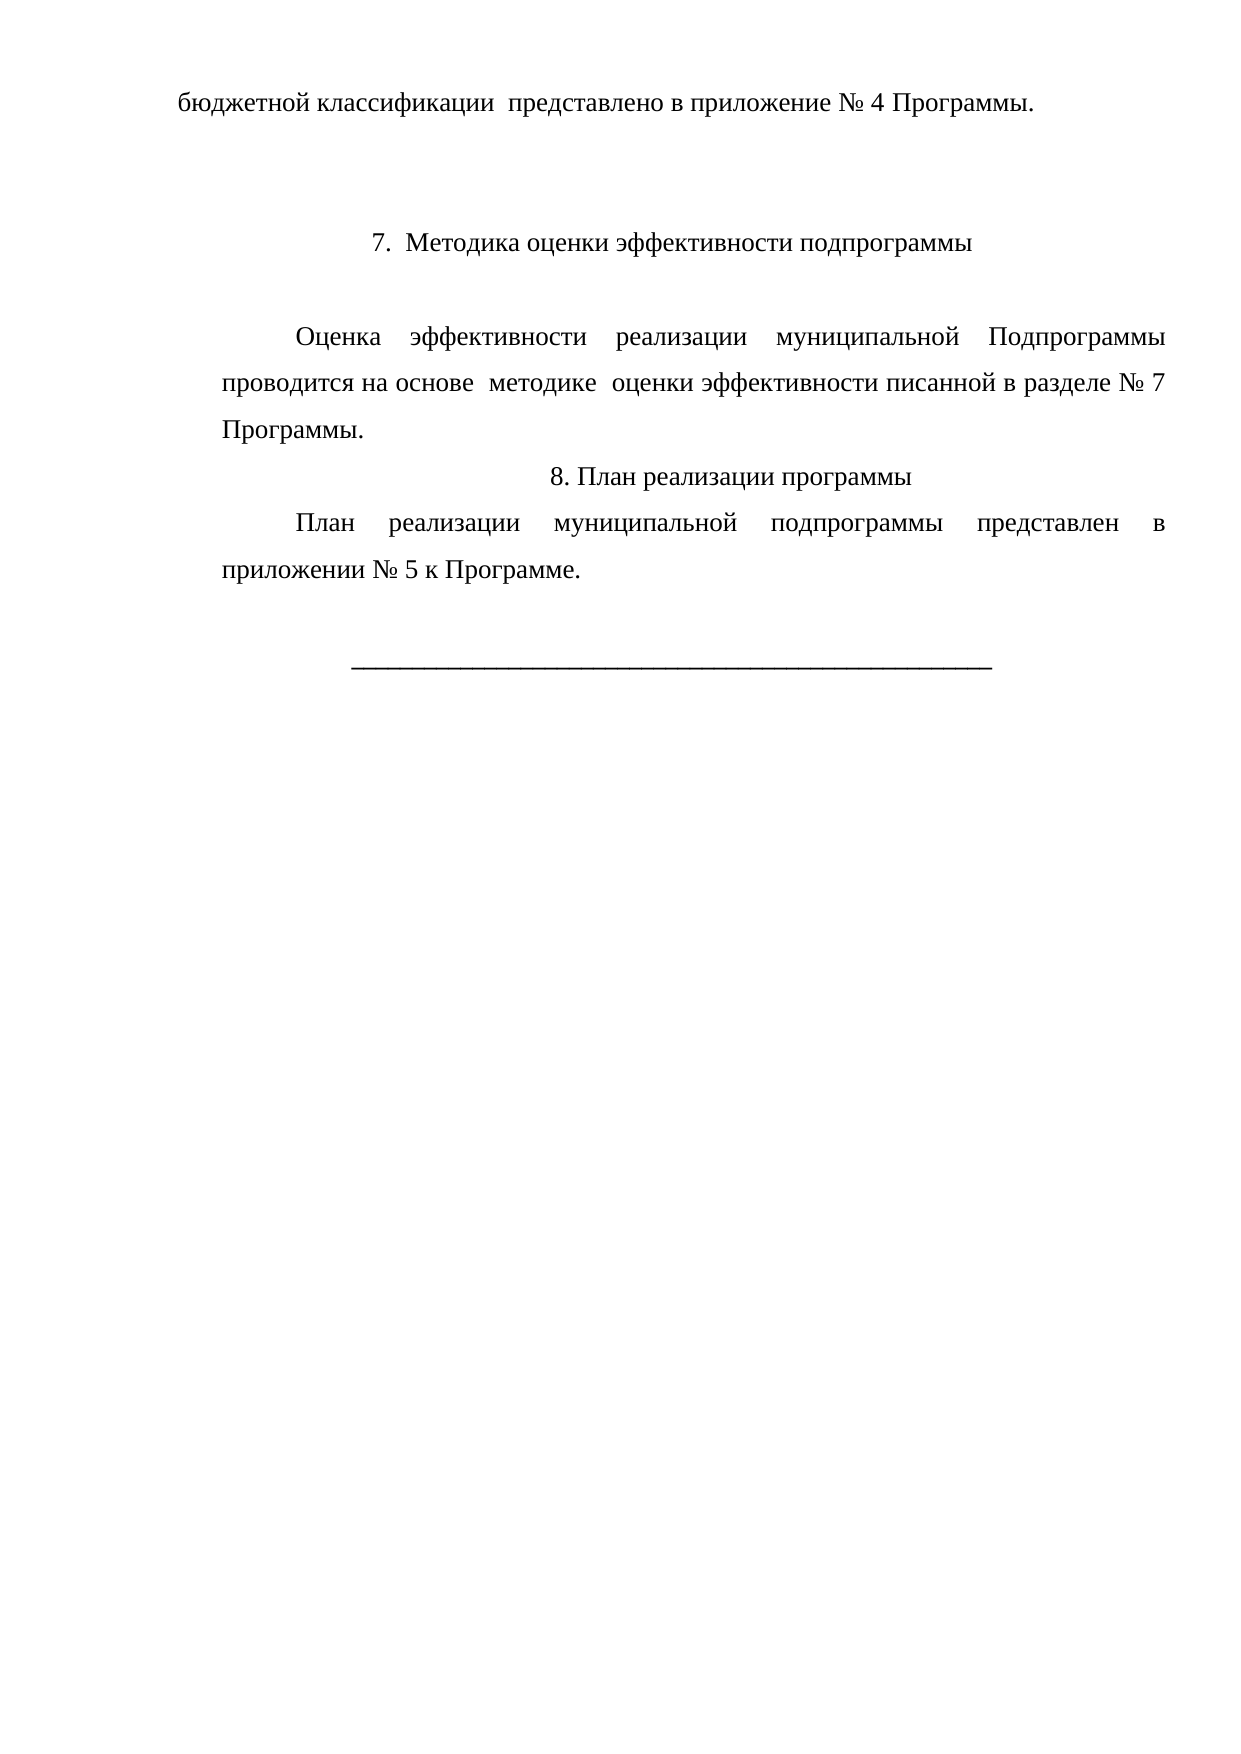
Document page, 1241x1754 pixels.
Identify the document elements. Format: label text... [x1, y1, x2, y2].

text Оценка эффективности реализации муниципальной Подпрограммы проводится на основе методике оценки эффективности писанной в разделе № 7 Программы. [222, 319, 1167, 444]
text _____________________________________________________ [177, 643, 1167, 671]
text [177, 86, 1167, 117]
text 7. Методика оценки эффективности подпрограммы [177, 226, 1167, 257]
text План реализации муниципальной подпрограммы представлен в приложении № 5 к Программе. [222, 506, 1167, 584]
text 8. План реализации программы [222, 459, 1167, 491]
